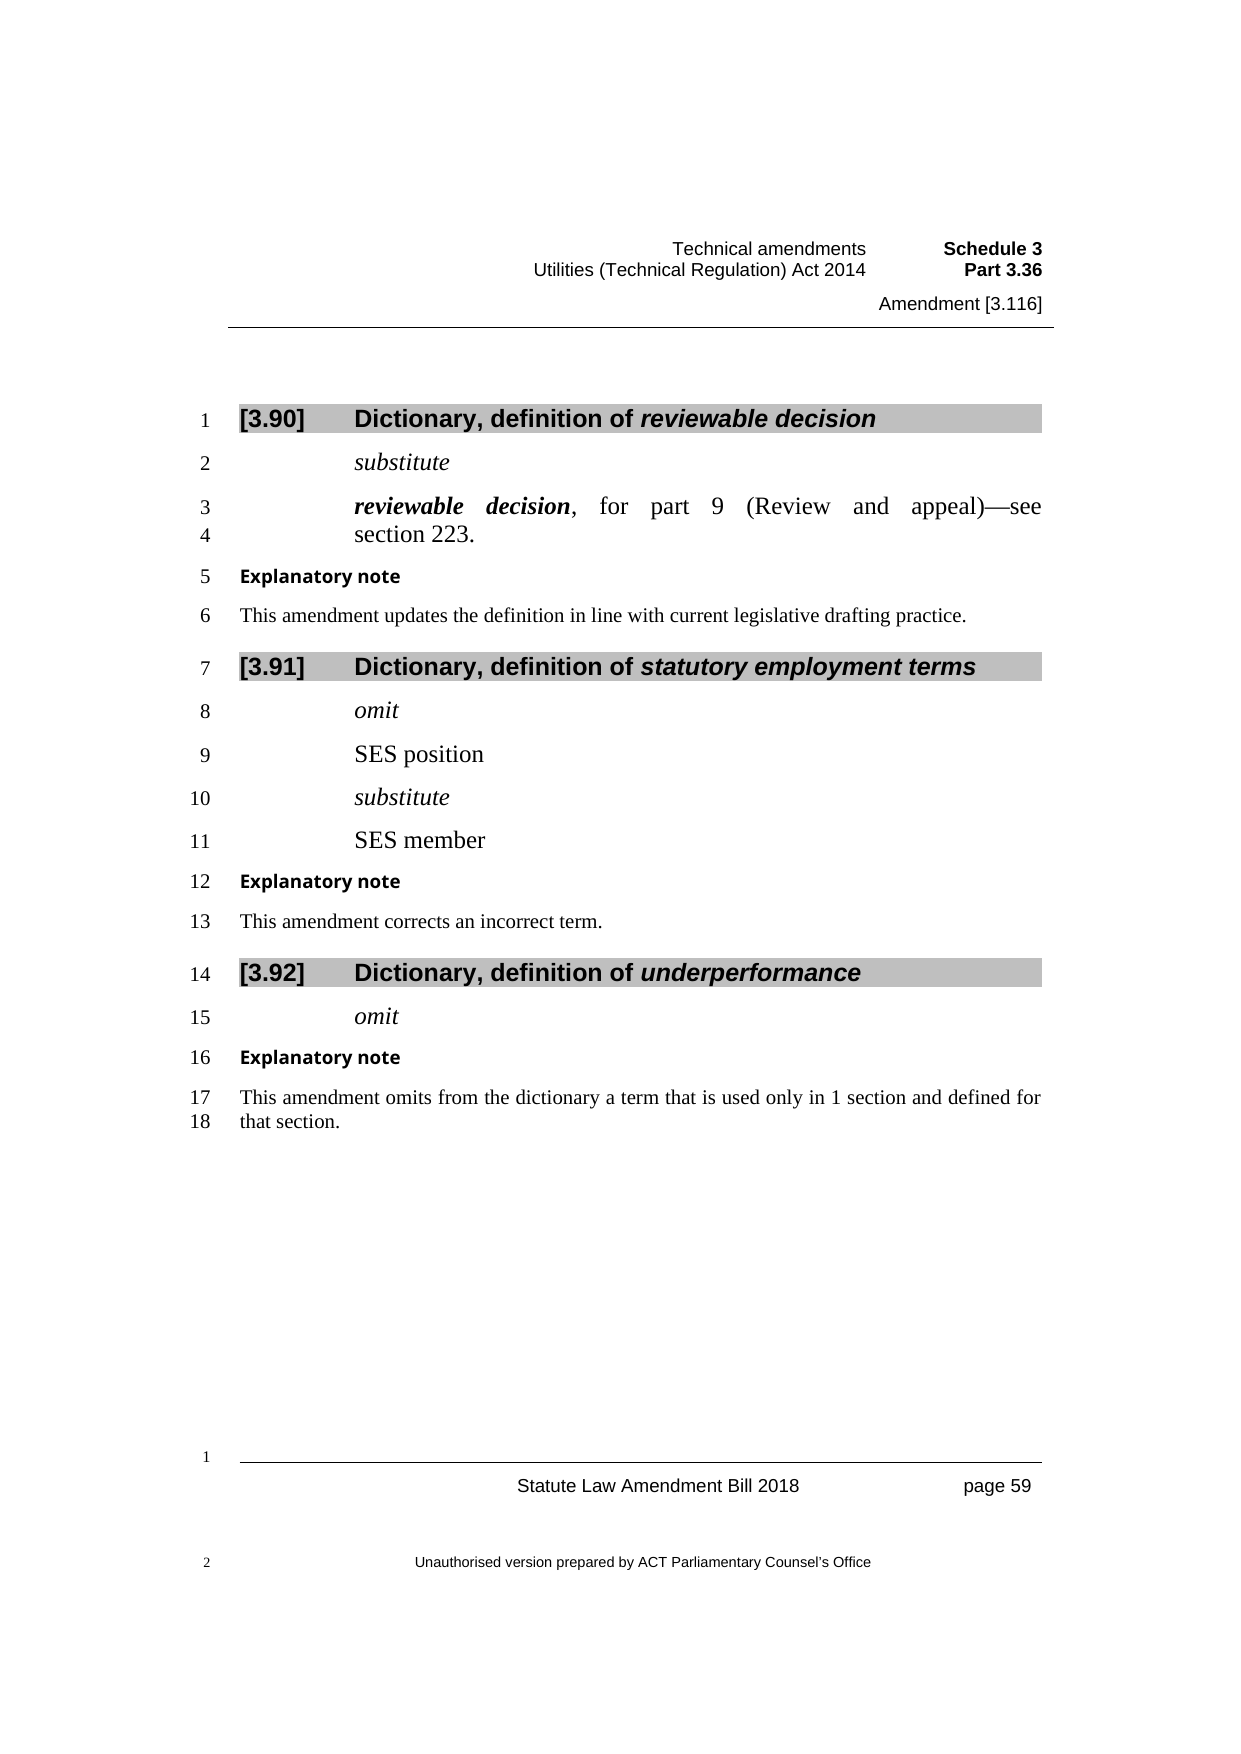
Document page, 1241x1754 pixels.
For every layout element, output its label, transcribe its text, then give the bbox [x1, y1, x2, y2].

text SES member [354, 825, 1042, 854]
text This amendment omits from the dictionary a term that is used only in 1 section and defined for that section. [239, 1085, 1042, 1133]
text omit [354, 695, 1042, 724]
text [3.91] Dictionary, definition of statutory employment terms [239, 652, 1042, 681]
text [3.92] Dictionary, definition of underperformance [239, 958, 1042, 987]
text substitute [354, 782, 1042, 811]
text This amendment updates the definition in line with current legislative drafting practice. [239, 603, 1042, 627]
subtitle Explanatory note [239, 563, 1042, 588]
subtitle Explanatory note [239, 869, 1042, 894]
text reviewable decision, for part 9 (Review and appeal)—see section 223. [354, 491, 1042, 548]
text omit [354, 1001, 1042, 1030]
text [3.90] Dictionary, definition of reviewable decision [239, 404, 1042, 433]
subtitle Explanatory note [239, 1044, 1042, 1070]
text substitute [354, 447, 1042, 476]
text This amendment corrects an incorrect term. [239, 909, 1042, 933]
text SES position [354, 739, 1042, 767]
